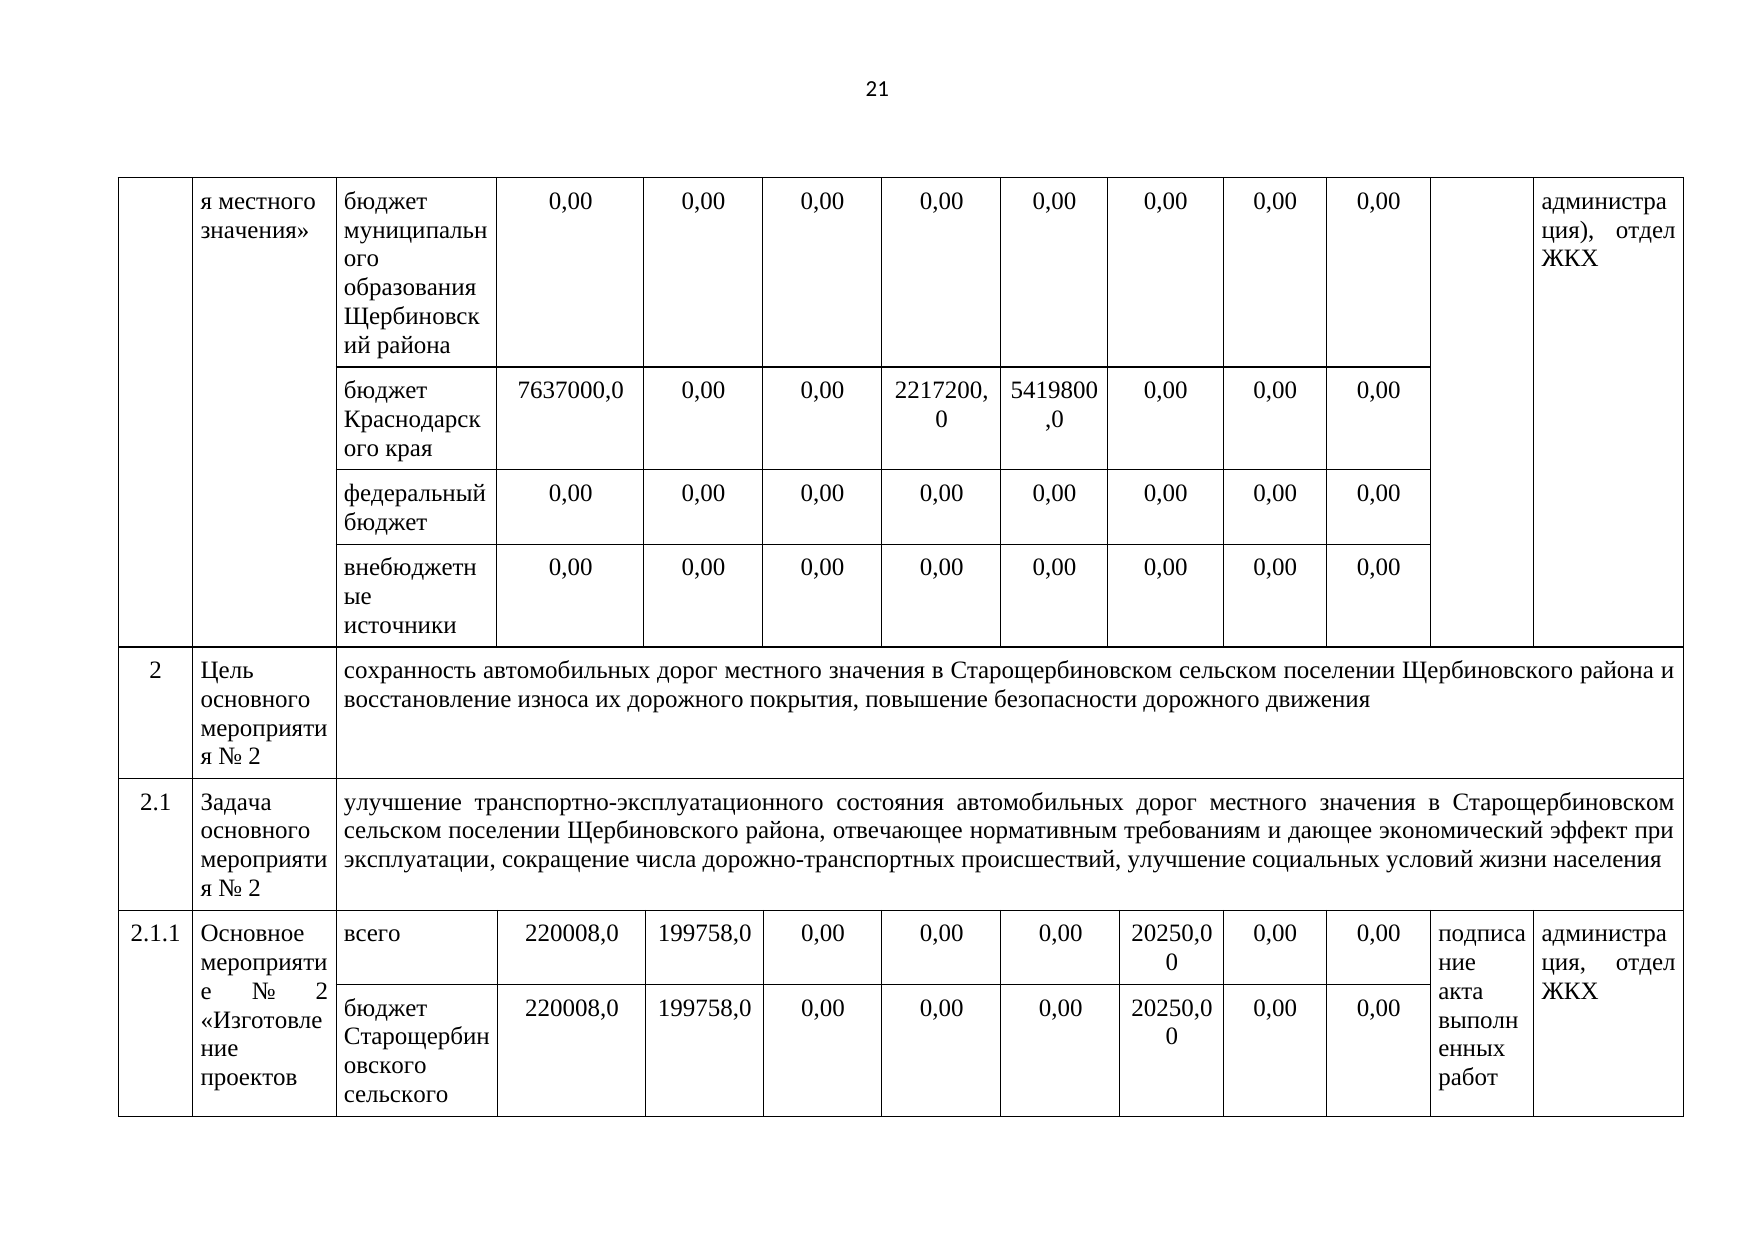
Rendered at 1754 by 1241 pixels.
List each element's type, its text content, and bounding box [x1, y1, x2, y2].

table_cell Цель основного мероприятия № 2 [193, 648, 336, 778]
table_cell 199758,0 [646, 985, 763, 1116]
table_cell 199758,0 [646, 911, 763, 984]
table_cell 0,00 [497, 470, 643, 543]
table_cell бюджет муниципального образования Щербиновский района [337, 178, 496, 366]
table_cell 0,00 [1224, 368, 1326, 469]
table_cell 7637000,0 [497, 368, 643, 469]
table_cell 0,00 [1108, 470, 1223, 543]
table_cell 0,00 [882, 545, 1000, 646]
table_cell федеральный бюджет [337, 470, 496, 543]
table_cell 0,00 [1224, 911, 1326, 984]
table_cell 0,00 [1108, 368, 1223, 469]
table_cell 0,00 [1224, 178, 1326, 366]
table_cell всего [337, 911, 497, 984]
table_cell 0,00 [882, 985, 1000, 1116]
table_cell 0,00 [497, 178, 643, 366]
table_cell 0,00 [1327, 985, 1430, 1116]
table_cell 0,00 [1001, 470, 1107, 543]
table_cell 2217200,0 [882, 368, 1000, 469]
table_cell 2.1 [119, 779, 192, 910]
table_cell 0,00 [497, 545, 643, 646]
table_cell 0,00 [1327, 368, 1430, 469]
table_cell 0,00 [763, 545, 881, 646]
table_cell Задача основного мероприятия № 2 [193, 779, 336, 910]
table_cell 0,00 [644, 470, 762, 543]
table_cell 0,00 [1001, 985, 1119, 1116]
table_cell 0,00 [764, 911, 881, 984]
table_cell 0,00 [1224, 545, 1326, 646]
table_cell 0,00 [644, 368, 762, 469]
table_cell 0,00 [1108, 178, 1223, 366]
table_cell 0,00 [882, 911, 1000, 984]
table_cell администрация, отдел ЖКХ [1534, 911, 1683, 1116]
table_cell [337, 985, 497, 1116]
table_cell 0,00 [763, 178, 881, 366]
table_cell 0,00 [1224, 985, 1326, 1116]
table_cell 5419800,0 [1001, 368, 1107, 469]
table_cell 0,00 [763, 470, 881, 543]
table_cell 20250,00 [1120, 985, 1223, 1116]
table_cell Основное мероприятие № 2 «Изготовление проектов организации дорожного движения» [193, 911, 336, 1116]
table_cell 20250,00 [1120, 911, 1223, 984]
table_cell 220008,0 [498, 985, 645, 1116]
table_cell внебюджетные источники [337, 545, 496, 646]
table_cell 0,00 [1327, 178, 1430, 366]
table_cell 0,00 [882, 178, 1000, 366]
table_cell подписание акта выполненных работ [1431, 911, 1533, 1116]
table_cell 0,00 [644, 178, 762, 366]
table_cell улучшение транспортно-эксплуатационного состояния автомобильных дорог местного значения в Старощербиновском сельском поселении Щербиновского района, отвечающее нормативным требованиям и дающее экономический эффект при эксплуатации, сокращение числа дорожно-транспортных происшествий, улучшение социальных условий жизни населения [337, 779, 1683, 910]
table_cell бюджет Краснодарского края [337, 368, 496, 469]
table_cell 0,00 [1327, 470, 1430, 543]
table_cell 0,00 [1327, 911, 1430, 984]
table_cell 0,00 [1001, 545, 1107, 646]
table_cell 0,00 [644, 545, 762, 646]
table_cell 0,00 [882, 470, 1000, 543]
table_cell 0,00 [764, 985, 881, 1116]
table_cell 0,00 [1327, 545, 1430, 646]
table_cell 0,00 [763, 368, 881, 469]
table_cell 220008,0 [498, 911, 645, 984]
table_cell 0,00 [1224, 470, 1326, 543]
table_cell сохранность автомобильных дорог местного значения в Старощербиновском сельском поселении Щербиновского района и восстановление износа их дорожного покрытия, повышение безопасности дорожного движения [337, 648, 1683, 778]
table_cell 2 [119, 648, 192, 778]
table_cell 0,00 [1001, 911, 1119, 984]
table_cell 2.1.1 [119, 911, 192, 1116]
table_cell 0,00 [1001, 178, 1107, 366]
table_cell 0,00 [1108, 545, 1223, 646]
